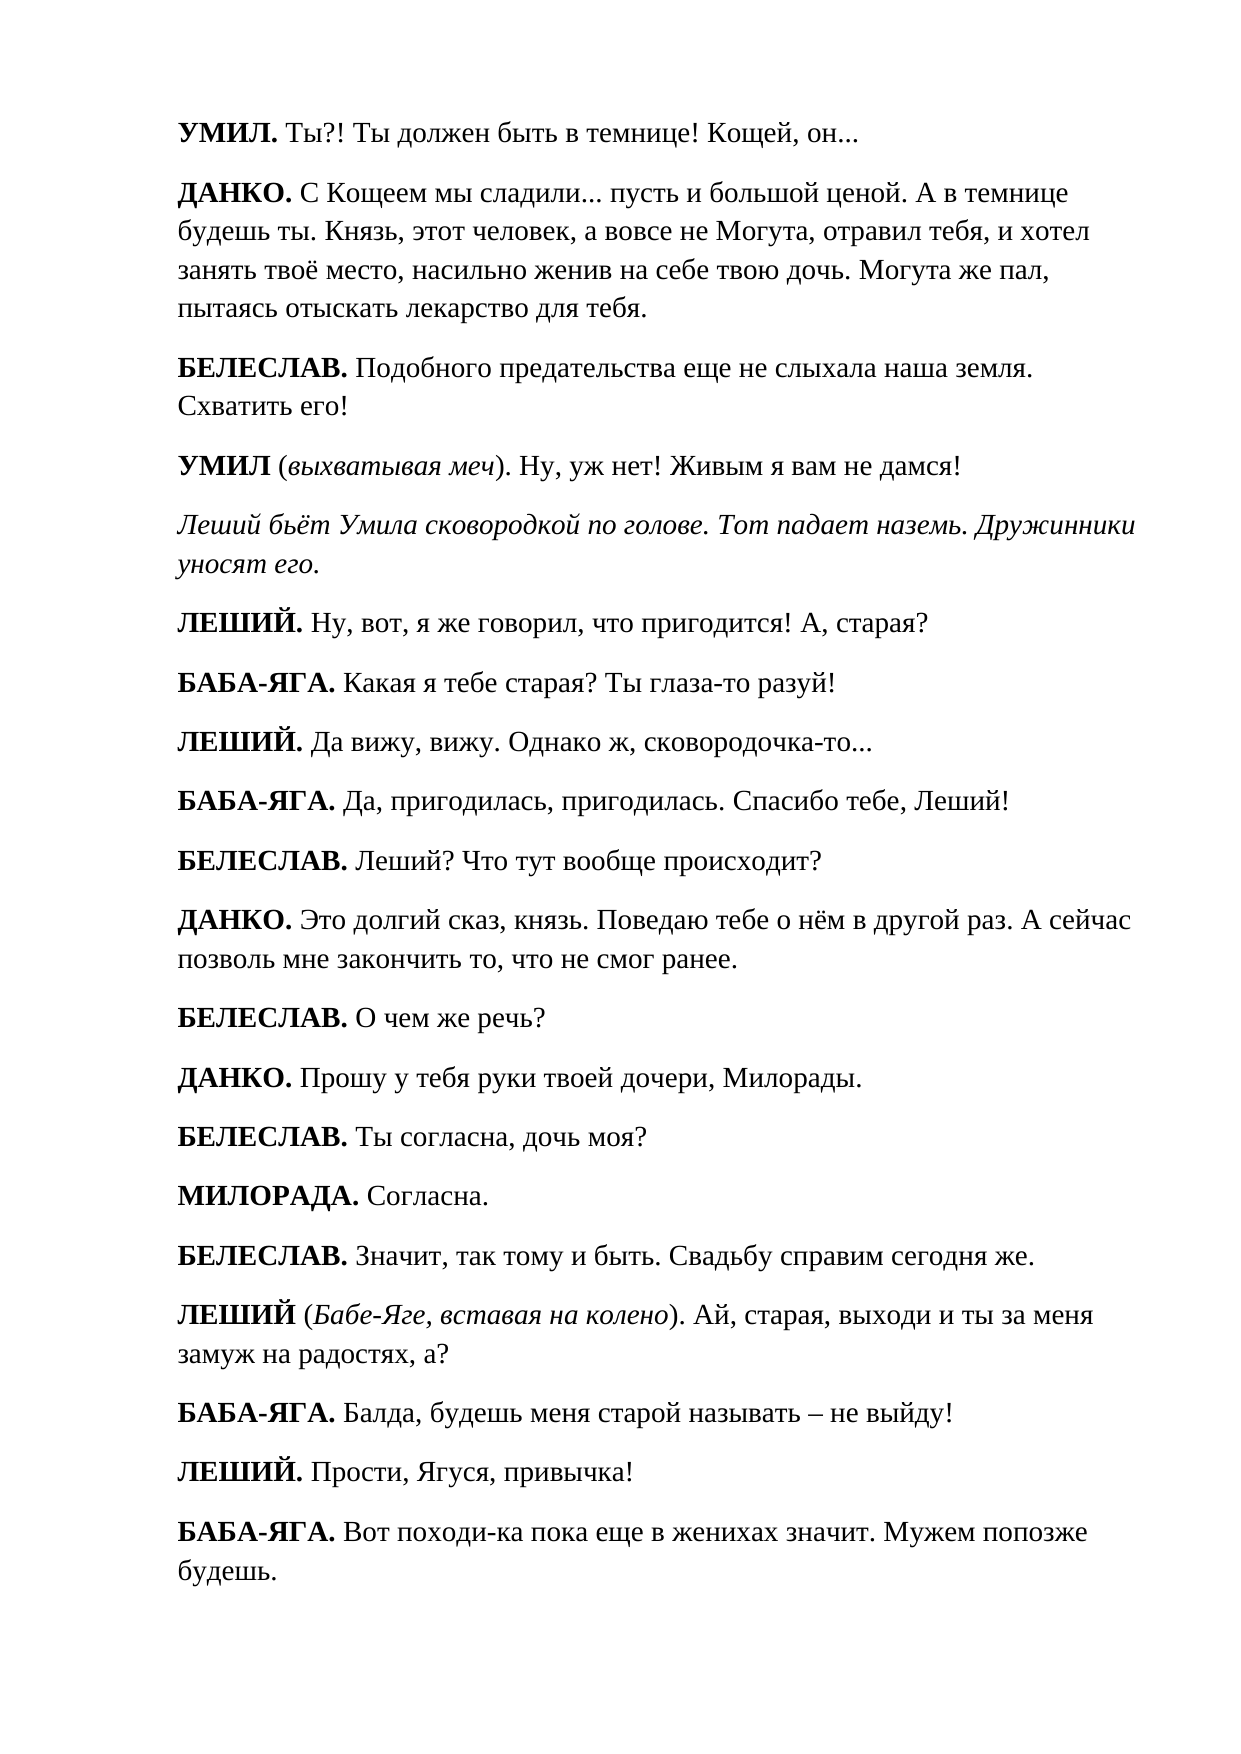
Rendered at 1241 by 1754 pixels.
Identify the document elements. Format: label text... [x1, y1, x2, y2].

text УМИЛ (выхватывая меч). Ну, уж нет! Живым я вам не дамся! [177, 448, 1163, 481]
text ЛЕШИЙ. Прости, Ягуся, привычка! [177, 1454, 1163, 1488]
text ДАНКО. Это долгий сказ, князь. Поведаю тебе о нём в другой раз. А сейчас позволь мне закончить то, что не смог ранее. [177, 902, 1133, 974]
text ЛЕШИЙ. Да вижу, вижу. Однако ж, сковородочка-то... [177, 724, 1163, 757]
text Леший бьёт Умила сковородкой по голове. Тот падает наземь. Дружинники уносят его. [177, 507, 1137, 579]
text ДАНКО. С Кощеем мы сладили... пусть и большой ценой. А в темнице будешь ты. Князь, этот человек, а вовсе не Могута, отравил тебя, и хотел занять твоё место, насильно женив на себе твою дочь. Могута же пал, [177, 175, 1092, 286]
text БЕЛЕСЛАВ. Ты согласна, дочь моя? [177, 1119, 1163, 1152]
text ЛЕШИЙ (Бабе-Яге, вставая на колено). Ай, старая, выходи и ты за меня замуж на радостях, а? [177, 1297, 1095, 1369]
text БАБА-ЯГА. Какая я тебе старая? Ты глаза-то разуй! [177, 665, 1163, 698]
text УМИЛ. Ты?! Ты должен быть в темнице! Кощей, он... [177, 115, 1163, 149]
text БАБА-ЯГА. Вот походи-ка пока еще в женихах значит. Мужем попозже будешь. [177, 1514, 1090, 1586]
text БЕЛЕСЛАВ. Леший? Что тут вообще происходит? [177, 843, 1163, 876]
text БЕЛЕСЛАВ. Подобного предательства еще не слыхала наша земля. Схватить его! [177, 350, 1035, 422]
text БЕЛЕСЛАВ. Значит, так тому и быть. Свадьбу справим сегодня же. [177, 1238, 1163, 1271]
text БАБА-ЯГА. Да, пригодилась, пригодилась. Спасибо тебе, Леший! [177, 783, 1163, 817]
text ЛЕШИЙ. Ну, вот, я же говорил, что пригодится! А, старая? [177, 605, 1163, 639]
text БЕЛЕСЛАВ. О чем же речь? [177, 1000, 1163, 1034]
text пытаясь отыскать лекарство для тебя. [177, 291, 1163, 324]
text МИЛОРАДА. Согласна. [177, 1178, 1163, 1212]
text БАБА-ЯГА. Балда, будешь меня старой называть – не выйду! [177, 1395, 1163, 1429]
text ДАНКО. Прошу у тебя руки твоей дочери, Милорады. [177, 1060, 1163, 1093]
